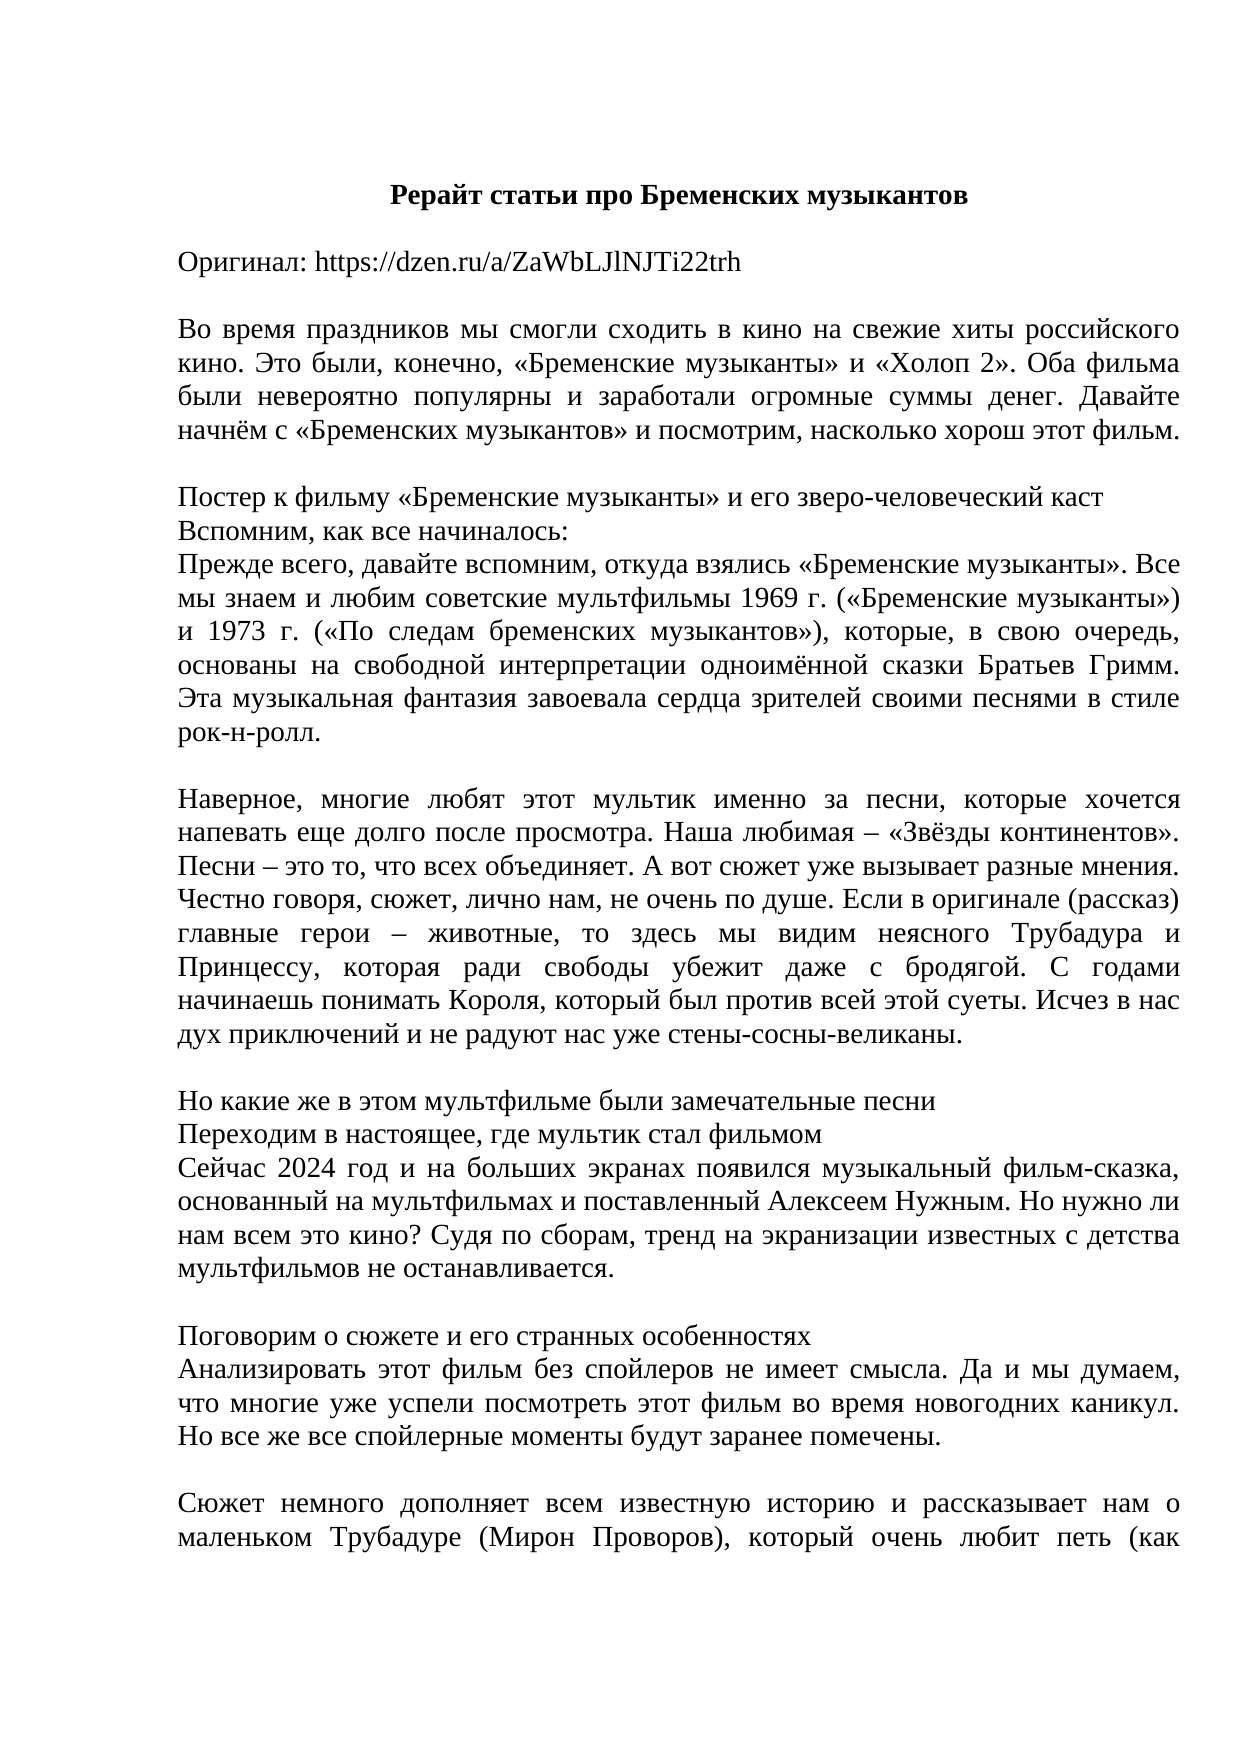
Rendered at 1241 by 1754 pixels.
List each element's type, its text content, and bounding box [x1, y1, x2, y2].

text Оригинал: https://dzen.ru/a/ZaWbLJlNJTi22trh [177, 244, 1181, 278]
text Наверное, многие любят этот мультик именно за песни, которые хочется напевать еще долго после просмотра. Наша любимая – «Звёзды континентов». Песни – это то, что всех объединяет. А вот сюжет уже вызывает разные мнения. Честно говоря, сюжет, лично нам, не очень по душе. Если в оригинале (рассказ) главные герои – животные, то здесь мы видим неясного Трубадура и Принцессу, которая ради свободы убежит даже с бродягой. С годами начинаешь понимать Короля, который был против всей этой суеты. Исчез в нас дух приключений и не радуют нас уже стены-сосны-великаны. [177, 781, 1181, 1049]
text Анализировать этот фильм без спойлеров не имеет смысла. Да и мы думаем, что многие уже успели посмотреть этот фильм во время новогодних каникул. Но все же все спойлерные моменты будут заранее помечены. [177, 1351, 1181, 1452]
text Сейчас 2024 год и на больших экранах появился музыкальный фильм-сказка, основанный на мультфильмах и поставленный Алексеем Нужным. Но нужно ли нам всем это кино? Судя по сборам, тренд на экранизации известных с детства мультфильмов не останавливается. [177, 1150, 1181, 1284]
text Вспомним, как все начиналось: [177, 513, 1181, 546]
text Прежде всего, давайте вспомним, откуда взялись «Бременские музыканты». Все мы знаем и любим советские мультфильмы 1969 г. («Бременские музыканты») и 1973 г. («По следам бременских музыкантов»), которые, в свою очередь, основаны на свободной интерпретации одноимённой сказки Братьев Гримм. Эта музыкальная фантазия завоевала сердца зрителей своими песнями в стиле рок-н-ролл. [177, 546, 1181, 747]
text Но какие же в этом мультфильме были замечательные песни [177, 1083, 1181, 1116]
text Постер к фильму «Бременские музыканты» и его зверо-человеческий каст [177, 479, 1181, 513]
text Во время праздников мы смогли сходить в кино на свежие хиты российского кино. Это были, конечно, «Бременские музыканты» и «Холоп 2». Оба фильма были невероятно популярны и заработали огромные суммы денег. Давайте начнём с «Бременских музыкантов» и посмотрим, насколько хорош этот фильм. [177, 311, 1181, 446]
text Переходим в настоящее, где мультик стал фильмом [177, 1116, 1181, 1150]
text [177, 1485, 1181, 1552]
text Поговорим о сюжете и его странных особенностях [177, 1318, 1181, 1351]
text Рерайт статьи про Бременских музыкантов [177, 177, 1181, 211]
